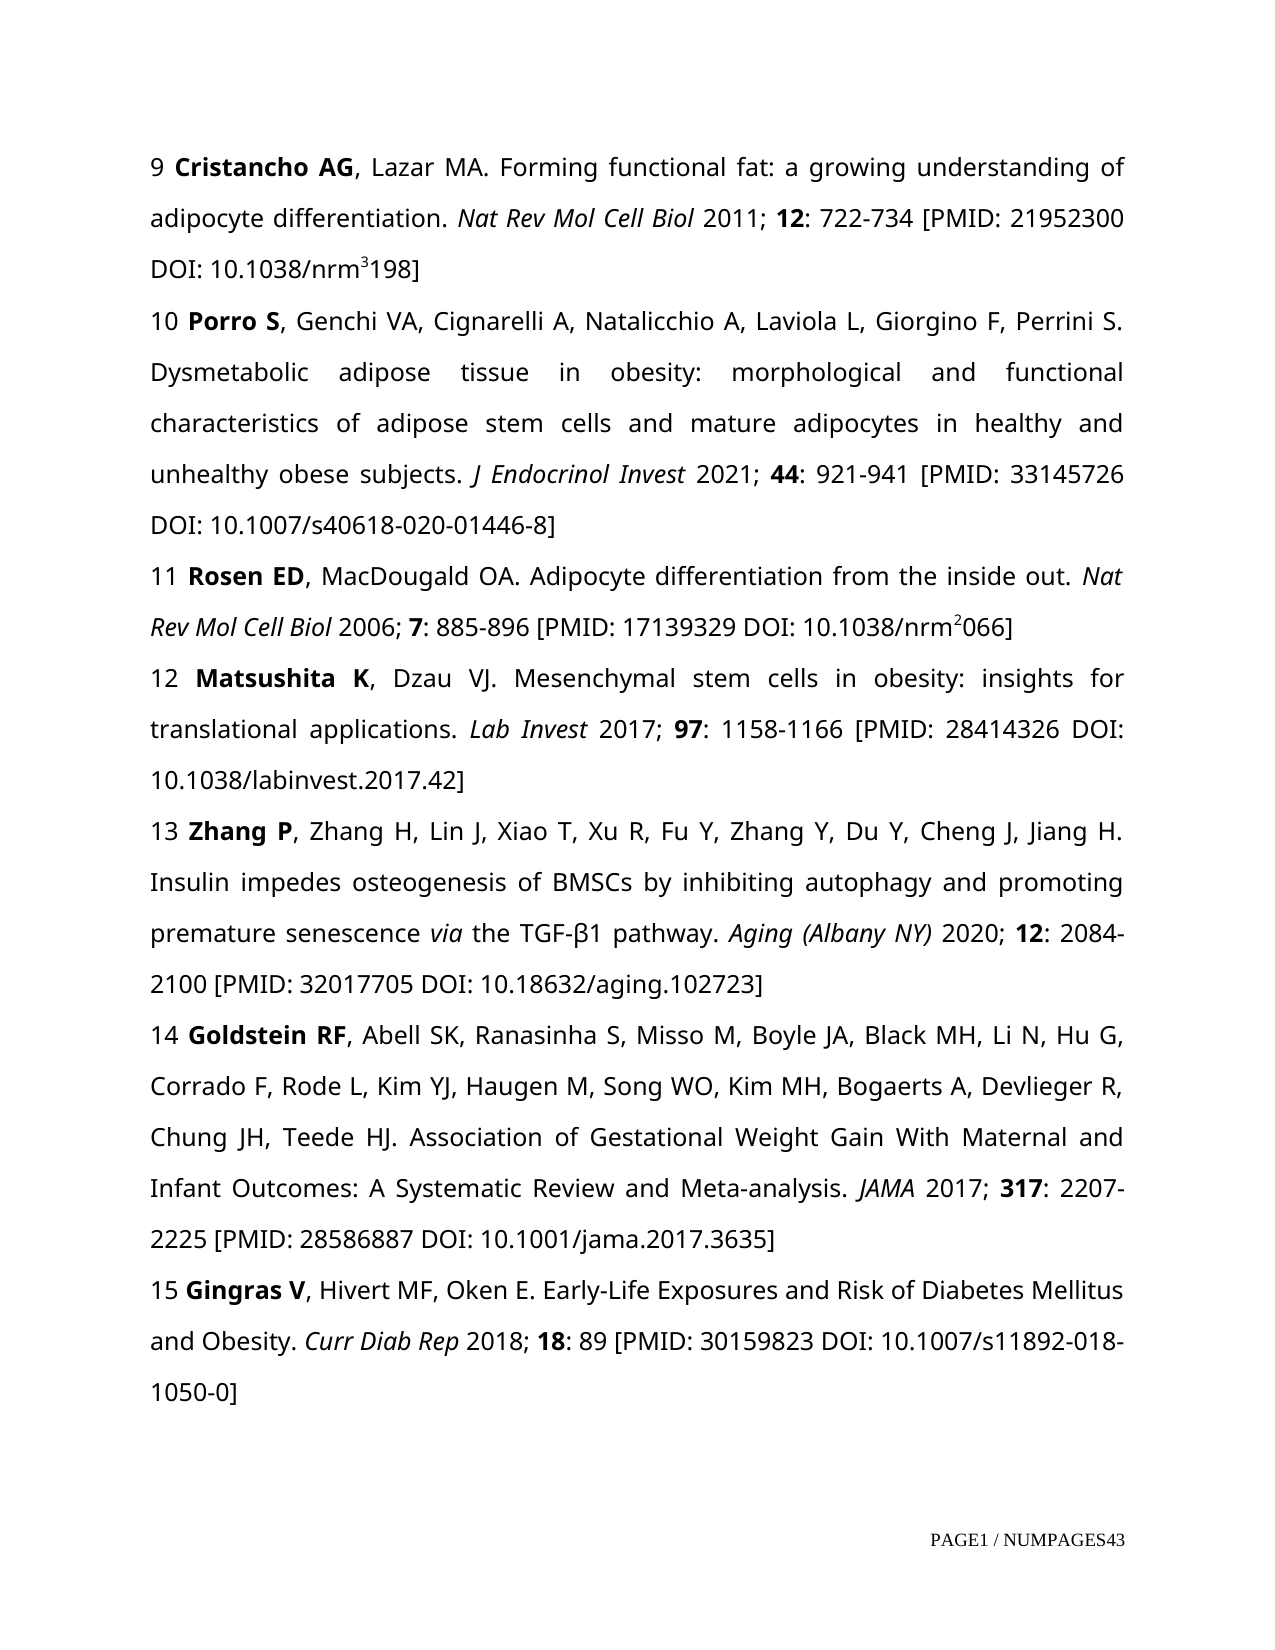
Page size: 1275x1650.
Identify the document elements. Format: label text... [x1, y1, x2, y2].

text 10 Porro S, Genchi VA, Cignarelli A, Natalicchio A, Laviola L, Giorgino F, Perrini S. Dysmetabolic adipose tissue in obesity: morphological and functional characteristics of adipose stem cells and mature adipocytes in healthy and unhealthy obese subjects. J Endocrinol Invest 2021; 44: 921-941 [PMID: 33145726 DOI: 10.1007/s40618-020-01446-8] [150, 303, 1125, 541]
text 9 Cristancho AG, Lazar MA. Forming functional fat: a growing understanding of adipocyte differentiation. Nat Rev Mol Cell Biol 2011; 12: 722-734 [PMID: 21952300 DOI: 10.1038/nrm3198] [150, 150, 1125, 286]
text 14 Goldstein RF, Abell SK, Ranasinha S, Misso M, Boyle JA, Black MH, Li N, Hu G, Corrado F, Rode L, Kim YJ, Haugen M, Song WO, Kim MH, Bogaerts A, Devlieger R, Chung JH, Teede HJ. Association of Gestational Weight Gain With Maternal and Infant Outcomes: A Systematic Review and Meta-analysis. JAMA 2017; 317: 2207-2225 [PMID: 28586887 DOI: 10.1001/jama.2017.3635] [150, 1018, 1125, 1256]
text 12 Matsushita K, Dzau VJ. Mesenchymal stem cells in obesity: insights for translational applications. Lab Invest 2017; 97: 1158-1166 [PMID: 28414326 DOI: 10.1038/labinvest.2017.42] [150, 660, 1125, 797]
text 15 Gingras V, Hivert MF, Oken E. Early-Life Exposures and Risk of Diabetes Mellitus and Obesity. Curr Diab Rep 2018; 18: 89 [PMID: 30159823 DOI: 10.1007/s11892-018-1050-0] [150, 1273, 1125, 1409]
text 13 Zhang P, Zhang H, Lin J, Xiao T, Xu R, Fu Y, Zhang Y, Du Y, Cheng J, Jiang H. Insulin impedes osteogenesis of BMSCs by inhibiting autophagy and promoting premature senescence via the TGF-β1 pathway. Aging (Albany NY) 2020; 12: 2084-2100 [PMID: 32017705 DOI: 10.18632/aging.102723] [150, 813, 1125, 1001]
text 11 Rosen ED, MacDougald OA. Adipocyte differentiation from the inside out. Nat Rev Mol Cell Biol 2006; 7: 885-896 [PMID: 17139329 DOI: 10.1038/nrm2066] [150, 558, 1125, 643]
